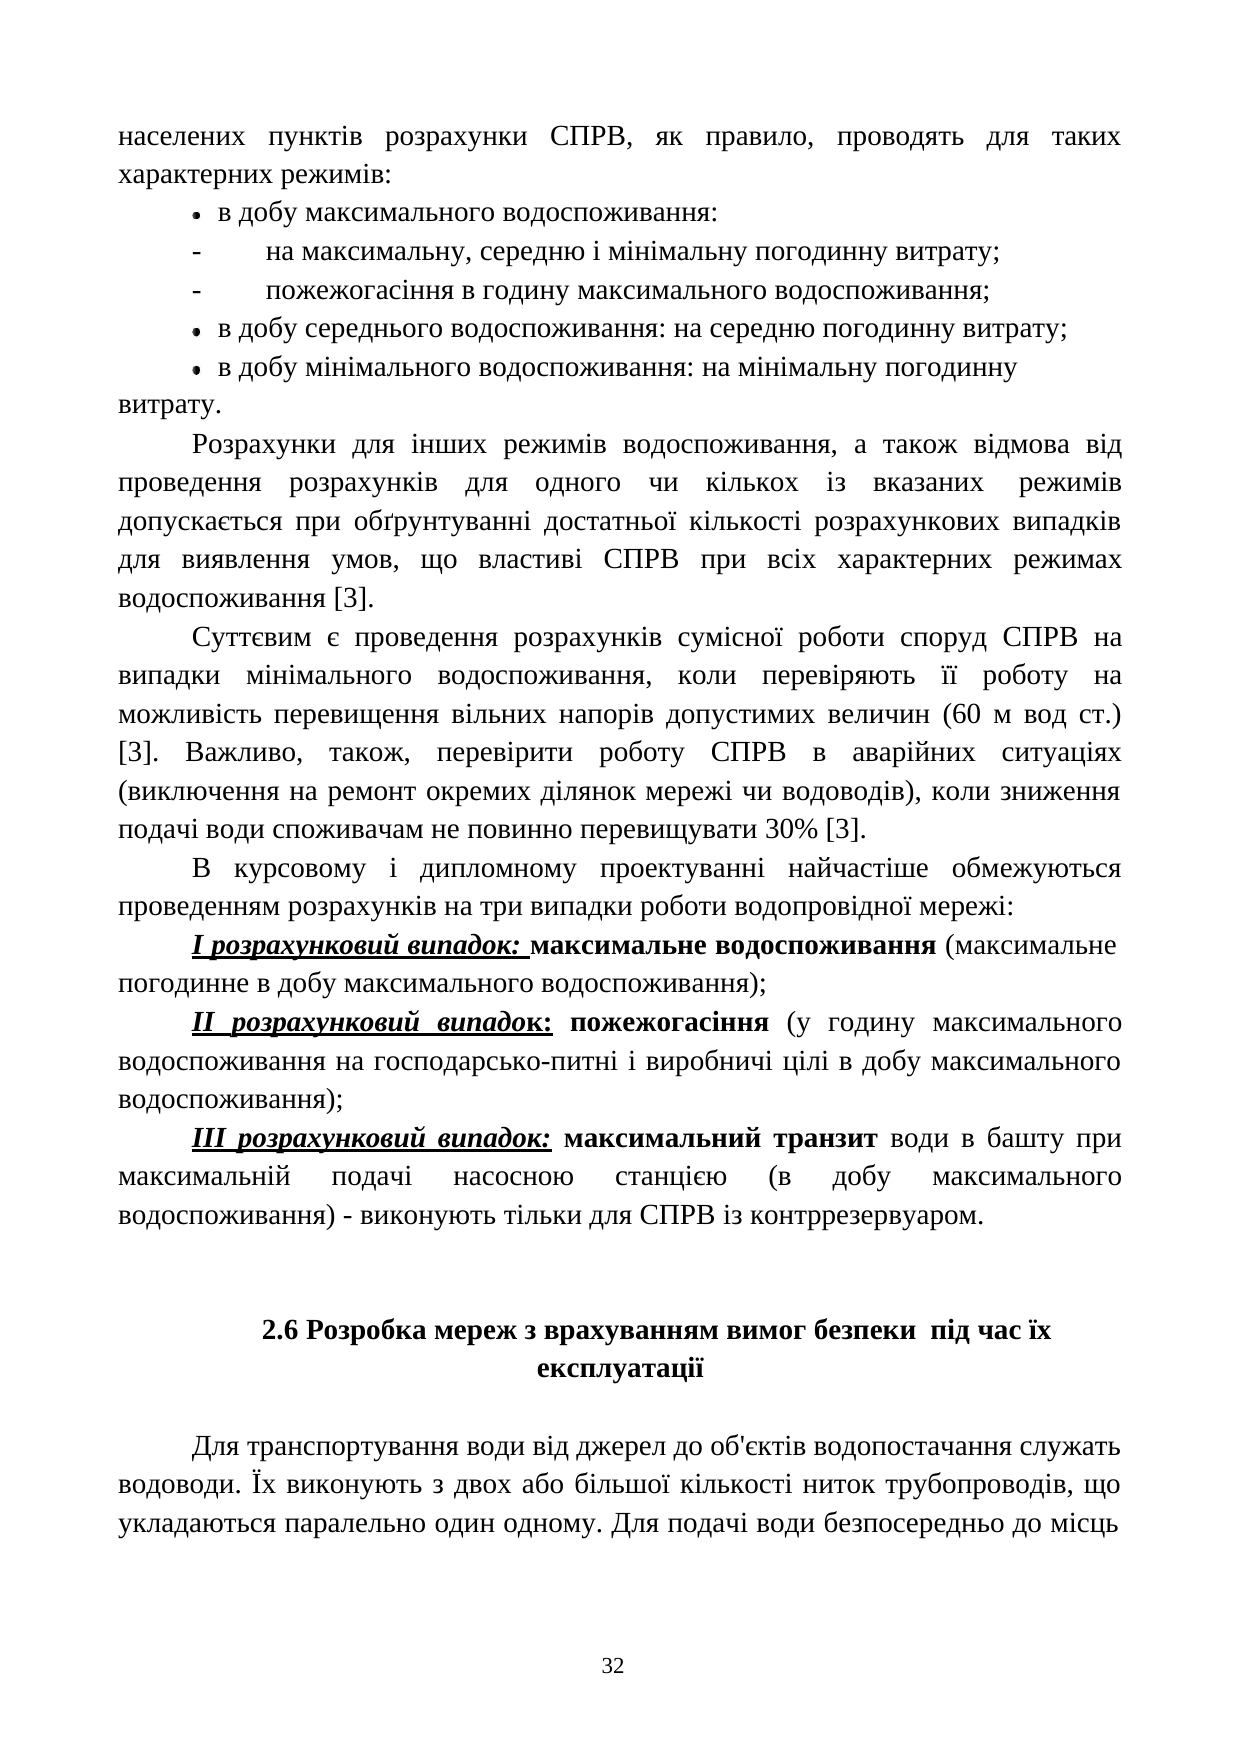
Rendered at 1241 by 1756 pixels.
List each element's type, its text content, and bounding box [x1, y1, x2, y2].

picture [191, 326, 202, 338]
text витрату. [118, 387, 1171, 421]
list на максимальну, середню і мінімальну погодинну витрату; [192, 233, 1171, 267]
text в добу максимального водоспоживання: [218, 195, 1171, 228]
text ІІІ розрахунковий випадок: максимальний транзит води в башту при максимальній подачі насосною станцією (в добу максимального водоспоживання) - виконують тільки для СПРВ із контррезервуаром. [118, 1120, 1122, 1230]
text Суттєвим є проведення розрахунків сумісної роботи споруд СПРВ на випадки мінімального водоспоживання, коли перевіряють її роботу на можливість перевищення вільних напорів допустимих величин (60 м вод ст.) [3]. Важливо, також, перевірити роботу СПРВ в аварійних ситуаціях (виключення на ремонт окремих ділянок мережі чи водоводів), коли зниження подачі води споживачам не повинно перевищувати 30% [3]. [118, 619, 1122, 845]
picture [191, 210, 202, 221]
list пожежогасіння в годину максимального водоспоживання; [192, 272, 1171, 305]
subtitle Розробка мереж з врахуванням вимог безпеки під час їх [262, 1312, 1171, 1345]
text населених пунктів розрахунки СПРВ, як правило, проводять для таких характерних режимів: [118, 118, 1121, 190]
text В курсовому і дипломному проектуванні найчастіше обмежуються проведенням розрахунків на три випадки роботи водопровідної мережі: [118, 850, 1122, 922]
picture [191, 365, 202, 376]
text ІІ розрахунковий випадок: пожежогасіння (у годину максимального водоспоживання на господарсько-питні і виробничі цілі в добу максимального водоспоживання); [118, 1004, 1122, 1115]
text Розрахунки для інших режимів водоспоживання, а також відмова від проведення розрахунків для одного чи кількох із вказаних режимів допускається при обґрунтуванні достатньої кількості розрахункових випадків для виявлення умов, що властиві СПРВ при всіх характерних режимах водоспоживання [3]. [118, 426, 1122, 614]
text експлуатації [537, 1350, 1171, 1384]
text І розрахунковий випадок: максимальне водоспоживання (максимальне погодинне в добу максимального водоспоживання); [118, 927, 1117, 999]
text Для транспортування води від джерел до об'єктів водопостачання служать водоводи. Їх виконують з двох або більшої кількості ниток трубопроводів, що укладаються паралельно один одному. Для подачі води безпосередньо до місць [118, 1428, 1122, 1538]
text в добу середнього водоспоживання: на середню погодинну витрату; в добу мінімального водоспоживання: на мінімальну погодинну [218, 310, 1070, 382]
